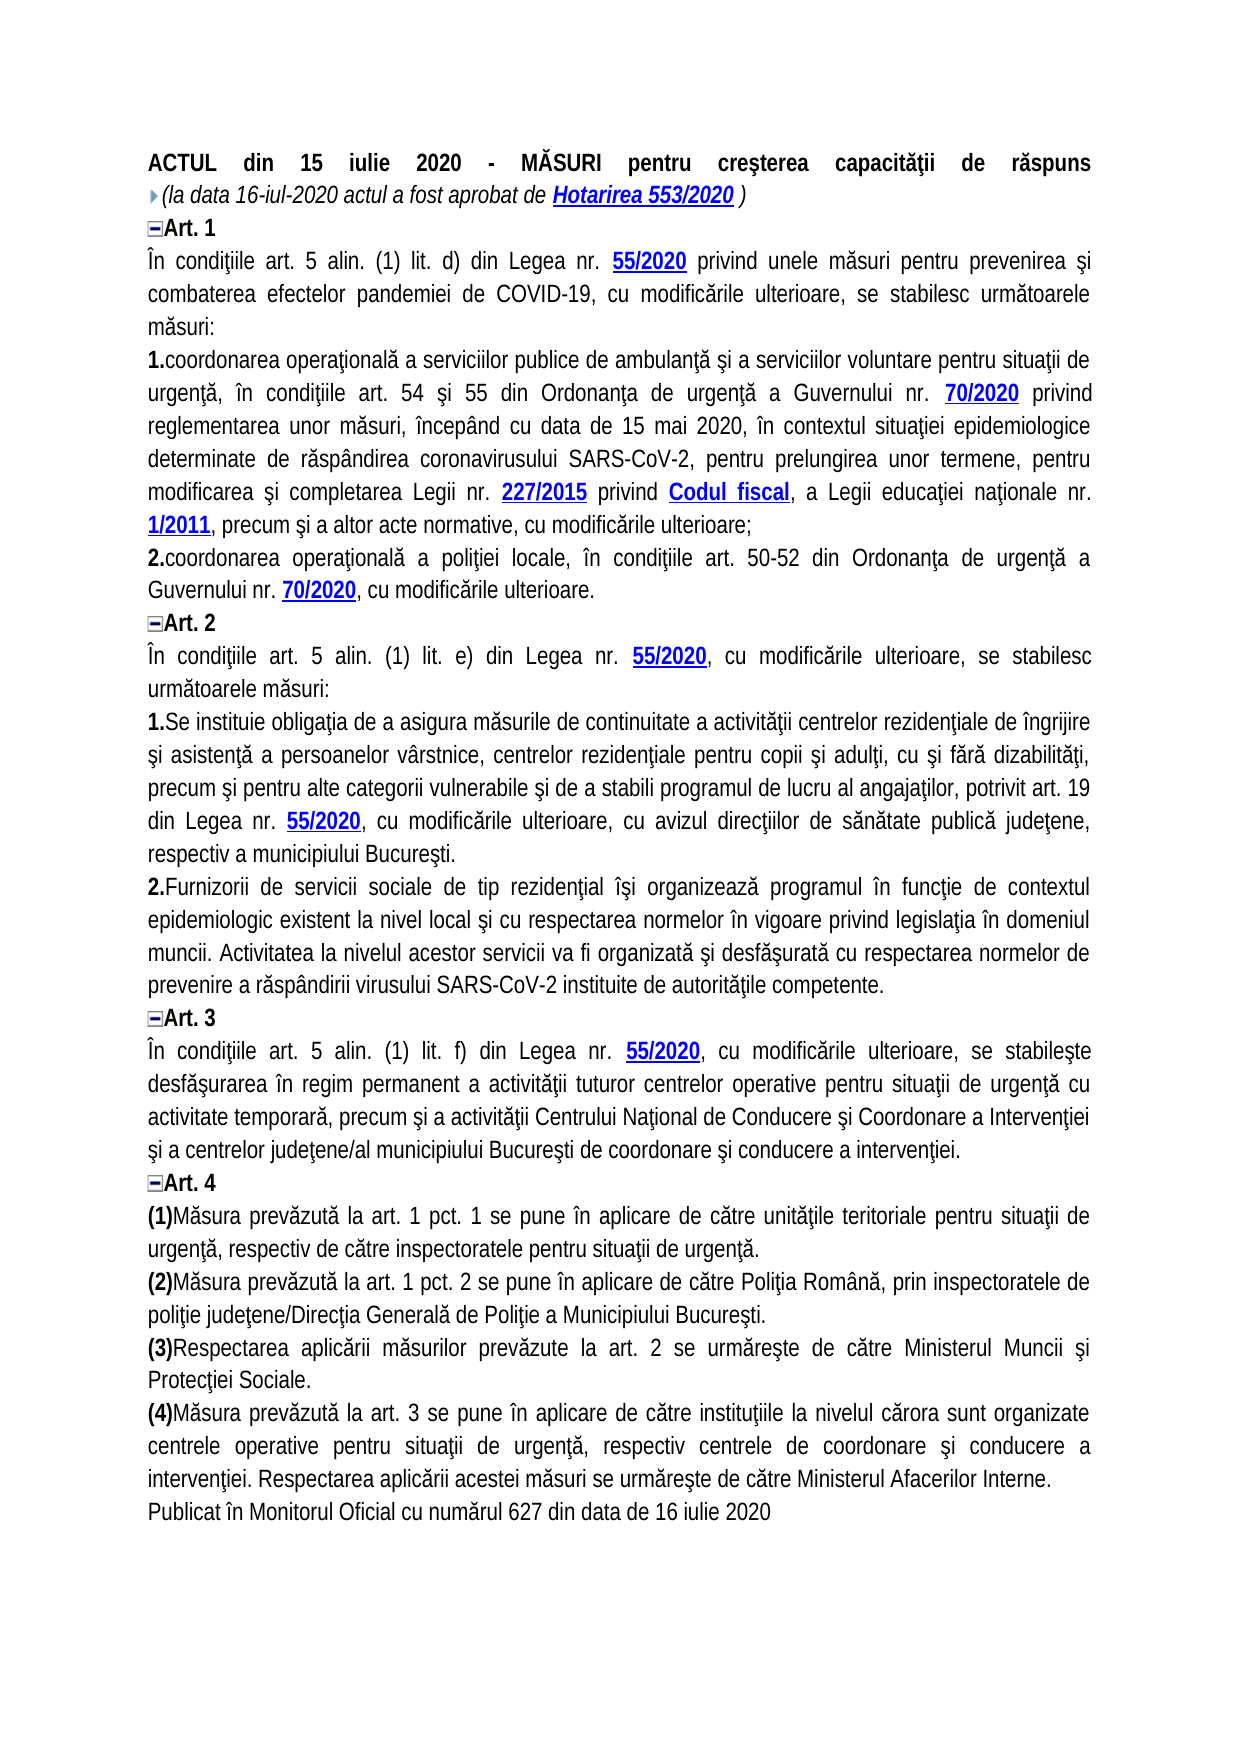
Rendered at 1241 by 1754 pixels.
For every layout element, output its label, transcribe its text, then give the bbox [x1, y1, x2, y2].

text ACTUL din 15 iulie 2020 - MĂSURI pentru creşterea capacităţii de răspuns (la data 16-iul-2020 actul a fost aprobat de Hotarirea 553/2020 ) [148, 148, 1093, 209]
text Art. 1 [148, 213, 1093, 242]
text Art. 4 [148, 1168, 1093, 1197]
text Publicat în Monitorul Oficial cu numărul 627 din data de 16 iulie 2020 [148, 1497, 1093, 1526]
text În condiţiile art. 5 alin. (1) lit. e) din Legea nr. 55/2020, cu modificările ulterioare, se stabilesc următoarele măsuri: [148, 641, 1093, 703]
text În condiţiile art. 5 alin. (1) lit. f) din Legea nr. 55/2020, cu modificările ulterioare, se stabileşte desfăşurarea în regim permanent a activităţii tuturor centrelor operative pentru situaţii de urgenţă cu activitate temporară, precum şi a activităţii Centrului Naţional de Conducere şi Coordonare a Intervenţiei şi a centrelor judeţene/al municipiului Bucureşti de coordonare şi conducere a intervenţiei. [148, 1036, 1093, 1164]
picture [147, 1011, 164, 1027]
text 1.coordonarea operaţională a serviciilor publice de ambulanţă şi a serviciilor voluntare pentru situaţii de urgenţă, în condiţiile art. 54 şi 55 din Ordonanţa de urgenţă a Guvernului nr. 70/2020 privind reglementarea unor măsuri, începând cu data de 15 mai 2020, în contextul situaţiei epidemiologice determinate de răspândirea coronavirusului SARS-CoV-2, pentru prelungirea unor termene, pentru modificarea şi completarea Legii nr. 227/2015 privind Codul fiscal, a Legii educaţiei naţionale nr. 1/2011, precum şi a altor acte normative, cu modificările ulterioare; [148, 345, 1093, 538]
picture [147, 221, 164, 237]
text În condiţiile art. 5 alin. (1) lit. d) din Legea nr. 55/2020 privind unele măsuri pentru prevenirea şi combaterea efectelor pandemiei de COVID-19, cu modificările ulterioare, se stabilesc următoarele măsuri: [148, 246, 1093, 341]
picture [147, 616, 164, 632]
text 2.Furnizorii de servicii sociale de tip rezidenţial îşi organizează programul în funcţie de contextul epidemiologic existent la nivel local şi cu respectarea normelor în vigoare privind legislaţia în domeniul muncii. Activitatea la nivelul acestor servicii va fi organizată şi desfăşurată cu respectarea normelor de prevenire a răspândirii virusului SARS-CoV-2 instituite de autorităţile competente. [148, 872, 1093, 999]
text (3)Respectarea aplicării măsurilor prevăzute la art. 2 se urmăreşte de către Ministerul Muncii şi Protecţiei Sociale. [148, 1333, 1093, 1394]
text Art. 2 [148, 608, 1093, 637]
text 1.Se instituie obligaţia de a asigura măsurile de continuitate a activităţii centrelor rezidenţiale de îngrijire şi asistenţă a persoanelor vârstnice, centrelor rezidenţiale pentru copii şi adulţi, cu şi fără dizabilităţi, precum şi pentru alte categorii vulnerabile şi de a stabili programul de lucru al angajaţilor, potrivit art. 19 din Legea nr. 55/2020, cu modificările ulterioare, cu avizul direcţiilor de sănătate publică judeţene, respectiv a municipiului Bucureşti. [148, 707, 1093, 867]
text (4)Măsura prevăzută la art. 3 se pune în aplicare de către instituţiile la nivelul cărora sunt organizate centrele operative pentru situaţii de urgenţă, respectiv centrele de coordonare şi conducere a intervenţiei. Respectarea aplicării acestei măsuri se urmăreşte de către Ministerul Afacerilor Interne. [148, 1398, 1093, 1493]
picture [147, 1175, 164, 1192]
text (1)Măsura prevăzută la art. 1 pct. 1 se pune în aplicare de către unităţile teritoriale pentru situaţii de urgenţă, respectiv de către inspectoratele pentru situaţii de urgenţă. [148, 1201, 1093, 1262]
picture [147, 190, 162, 204]
text 2.coordonarea operaţională a poliţiei locale, în condiţiile art. 50-52 din Ordonanţa de urgenţă a Guvernului nr. 70/2020, cu modificările ulterioare. [148, 543, 1093, 604]
text Art. 3 [148, 1003, 1093, 1032]
text (2)Măsura prevăzută la art. 1 pct. 2 se pune în aplicare de către Poliţia Română, prin inspectoratele de poliţie judeţene/Direcţia Generală de Poliţie a Municipiului Bucureşti. [148, 1267, 1093, 1328]
